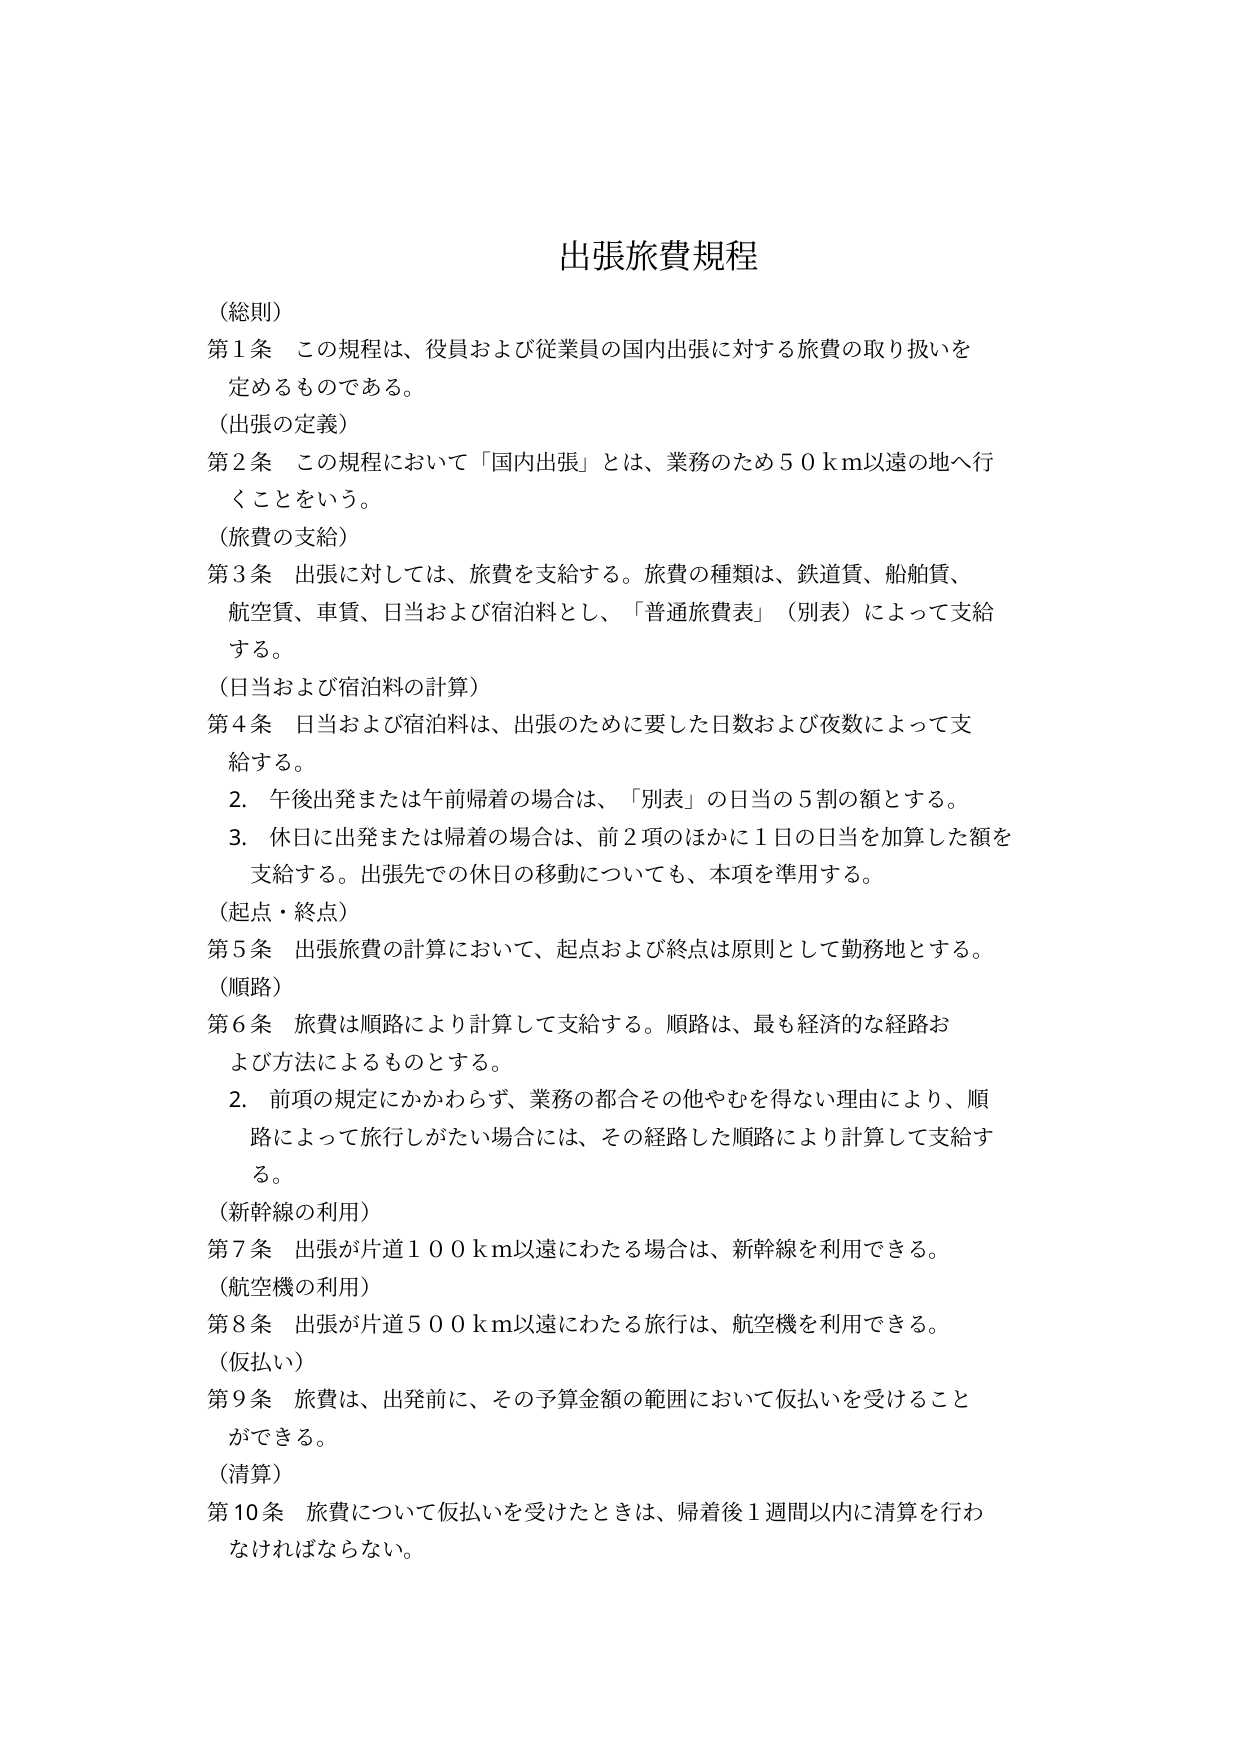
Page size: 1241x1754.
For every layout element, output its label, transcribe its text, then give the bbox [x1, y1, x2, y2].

text （日当および宿泊料の計算） [207, 667, 1110, 704]
text （新幹線の利用） [207, 1192, 1110, 1229]
text 2. 午後出発または午前帰着の場合は、「別表」の日当の５割の額とする。 [207, 779, 1110, 817]
text 第10条 旅費について仮払いを受けたときは、帰着後１週間以内に清算を行わ [207, 1492, 1110, 1529]
text る。 [207, 1154, 1110, 1192]
text 第５条 出張旅費の計算において、起点および終点は原則として勤務地とする。 [207, 929, 1110, 967]
text なければならない。 [207, 1529, 1110, 1567]
list この規程において「国内出張」とは、業務のため５０ｋｍ以遠の地へ行 [207, 442, 1110, 479]
text ができる。 [207, 1417, 1110, 1454]
text 給する。 [207, 742, 1110, 779]
text 出張旅費規程 [207, 217, 1110, 292]
text （順路） [207, 967, 1110, 1004]
text （航空機の利用） [207, 1267, 1110, 1304]
text 第７条 出張が片道１００ｋｍ以遠にわたる場合は、新幹線を利用できる。 [207, 1229, 1110, 1267]
text （旅費の支給） [207, 517, 1110, 554]
text よび方法によるものとする。 [207, 1042, 1110, 1079]
text 3. 休日に出発または帰着の場合は、前２項のほかに１日の日当を加算した額を [207, 817, 1110, 854]
text 2. 前項の規定にかかわらず、業務の都合その他やむを得ない理由により、順 [207, 1079, 1110, 1117]
text 航空賃、車賃、日当および宿泊料とし、「普通旅費表」（別表）によって支給 [207, 592, 1110, 629]
text （出張の定義） [207, 404, 1110, 442]
text 第６条 旅費は順路により計算して支給する。順路は、最も経済的な経路お [207, 1004, 1110, 1042]
text 第４条 日当および宿泊料は、出張のために要した日数および夜数によって支 [207, 704, 1110, 742]
text （仮払い） [207, 1342, 1110, 1379]
text （起点・終点） [207, 892, 1110, 929]
text 第９条 旅費は、出発前に、その予算金額の範囲において仮払いを受けること [207, 1379, 1110, 1417]
text する。 [207, 629, 1110, 667]
text （清算） [207, 1454, 1110, 1492]
text くことをいう。 [207, 479, 1110, 517]
text 支給する。出張先での休日の移動についても、本項を準用する。 [207, 854, 1110, 892]
text 定めるものである。 [207, 367, 1110, 404]
list 出張に対しては、旅費を支給する。旅費の種類は、鉄道賃、船舶賃、 [207, 554, 1110, 592]
text （総則） [207, 292, 1110, 329]
text 第８条 出張が片道５００ｋｍ以遠にわたる旅行は、航空機を利用できる。 [207, 1304, 1110, 1342]
text 路によって旅行しがたい場合には、その経路した順路により計算して支給す [207, 1117, 1110, 1154]
list この規程は、役員および従業員の国内出張に対する旅費の取り扱いを [207, 329, 1110, 367]
